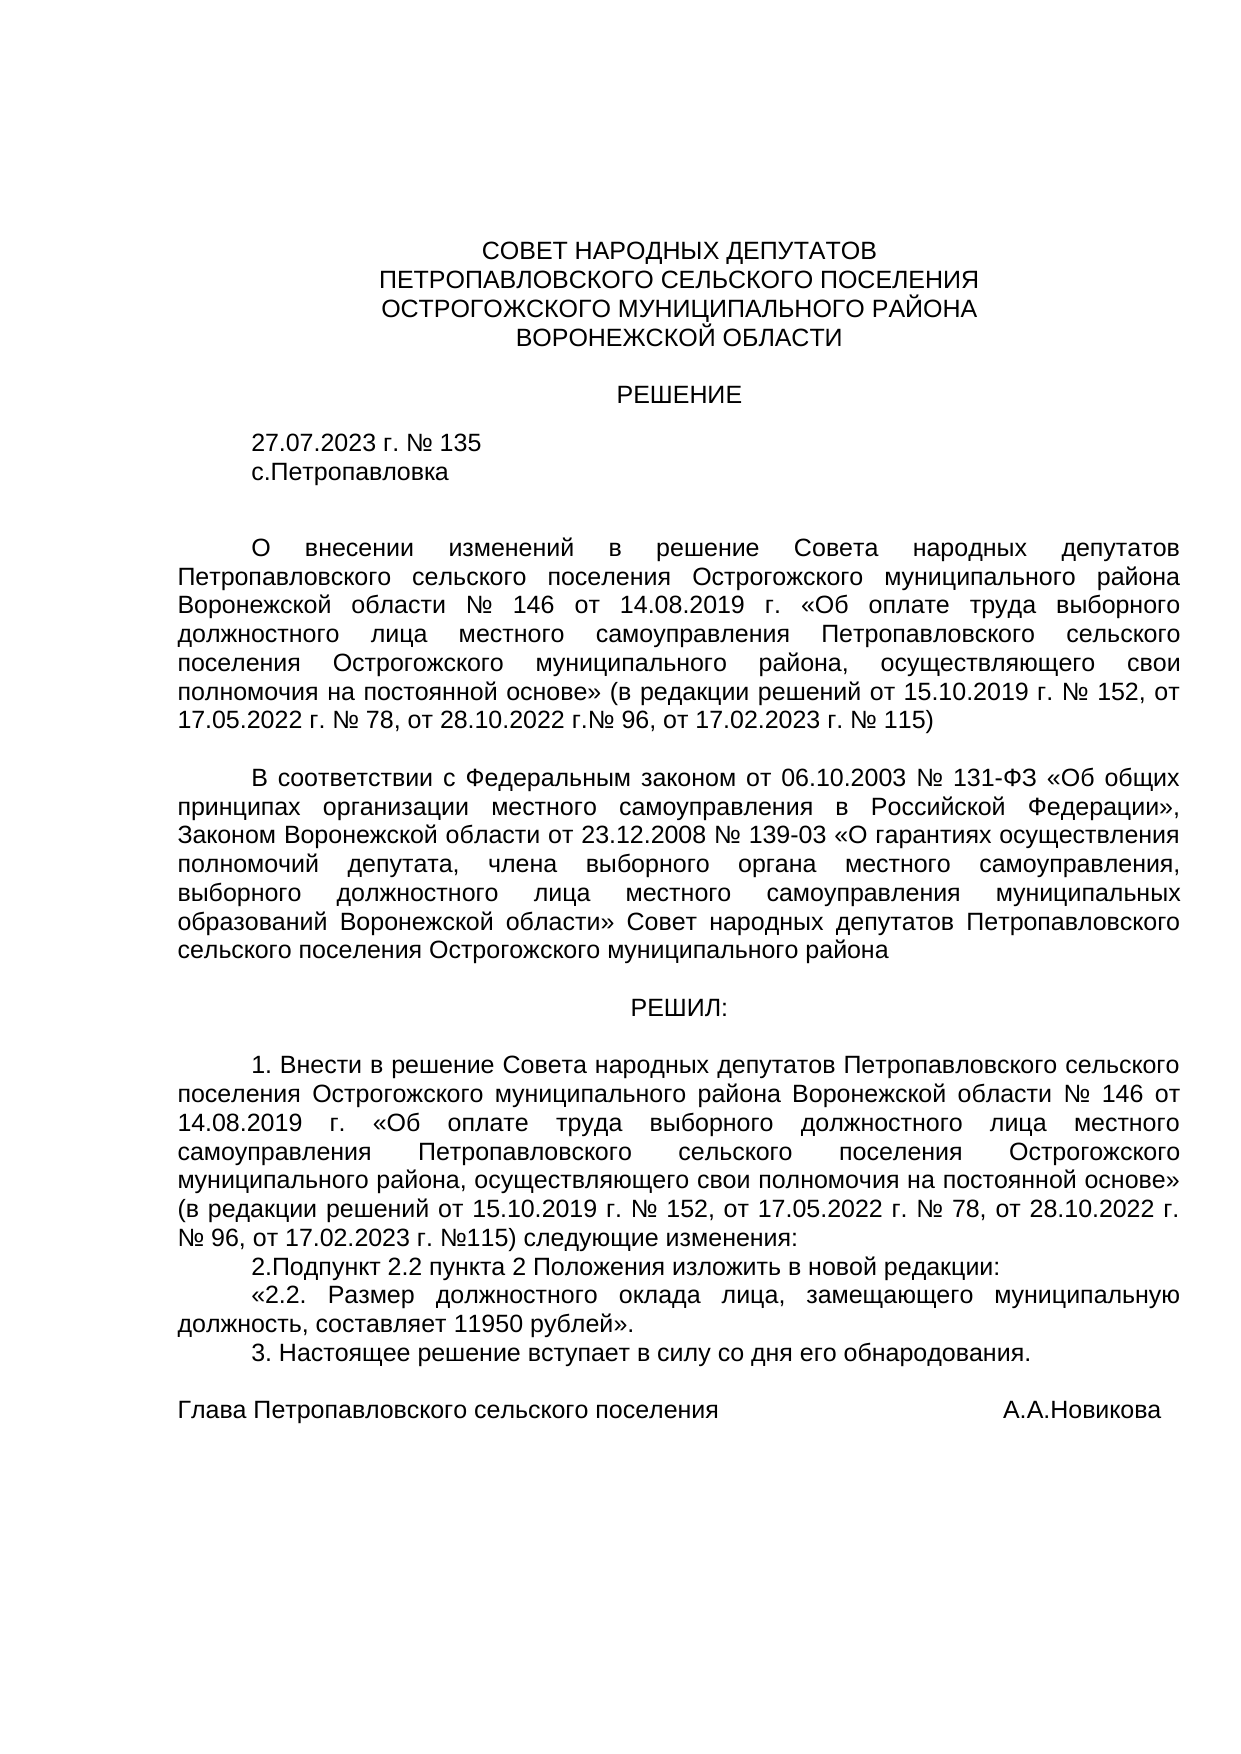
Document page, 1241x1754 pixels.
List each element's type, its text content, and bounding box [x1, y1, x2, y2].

text О внесении изменений в решение Совета народных депутатов Петропавловского сельского поселения Острогожского муниципального района Воронежской области № 146 от 14.08.2019 г. «Об оплате труда выборного должностного лица местного самоуправления Петропавловского сельского поселения Острогожского муниципального района, осуществляющего свои полномочия на постоянной основе» (в редакции решений от 15.10.2019 г. № 152, от 17.05.2022 г. № 78, от 28.10.2022 г.№ 96, от 17.02.2023 г. № 115) [177, 533, 1181, 734]
text 2.Подпункт 2.2 пункта 2 Положения изложить в новой редакции: [177, 1252, 1181, 1281]
text 3. Настоящее решение вступает в силу со дня его обнародования. [177, 1338, 1181, 1367]
text СОВЕТ НАРОДНЫХ ДЕПУТАТОВ [177, 236, 1181, 265]
text РЕШЕНИЕ [177, 380, 1181, 409]
text В соответствии с Федеральным законом от 06.10.2003 № 131-ФЗ «Об общих принципах организации местного самоуправления в Российской Федерации», Законом Воронежской области от 23.12.2008 № 139-03 «О гарантиях осуществления полномочий депутата, члена выборного органа местного самоуправления, выборного должностного лица местного самоуправления муниципальных образований Воронежской области» Совет народных депутатов Петропавловского сельского поселения Острогожского муниципального района [177, 763, 1181, 964]
text Глава Петропавловского сельского поселения А.А.Новикова [177, 1396, 1181, 1424]
text ПЕТРОПАВЛОВСКОГО СЕЛЬСКОГО ПОСЕЛЕНИЯ [177, 265, 1181, 294]
text 1. Внести в решение Совета народных депутатов Петропавловского сельского поселения Острогожского муниципального района Воронежской области № 146 от 14.08.2019 г. «Об оплате труда выборного должностного лица местного самоуправления Петропавловского сельского поселения Острогожского муниципального района, осуществляющего свои полномочия на постоянной основе» (в редакции решений от 15.10.2019 г. № 152, от 17.05.2022 г. № 78, от 28.10.2022 г. № 96, от 17.02.2023 г. №115) следующие изменения: [177, 1051, 1181, 1252]
text РЕШИЛ: [177, 993, 1181, 1022]
text ОСТРОГОЖСКОГО МУНИЦИПАЛЬНОГО РАЙОНА [177, 294, 1181, 323]
text «2.2. Размер должностного оклада лица, замещающего муниципальную должность, составляет 11950 рублей». [177, 1281, 1181, 1338]
text ВОРОНЕЖСКОЙ ОБЛАСТИ [177, 323, 1181, 351]
text 27.07.2023 г. № 135 [177, 428, 1181, 457]
text с.Петропавловка [177, 457, 1181, 485]
